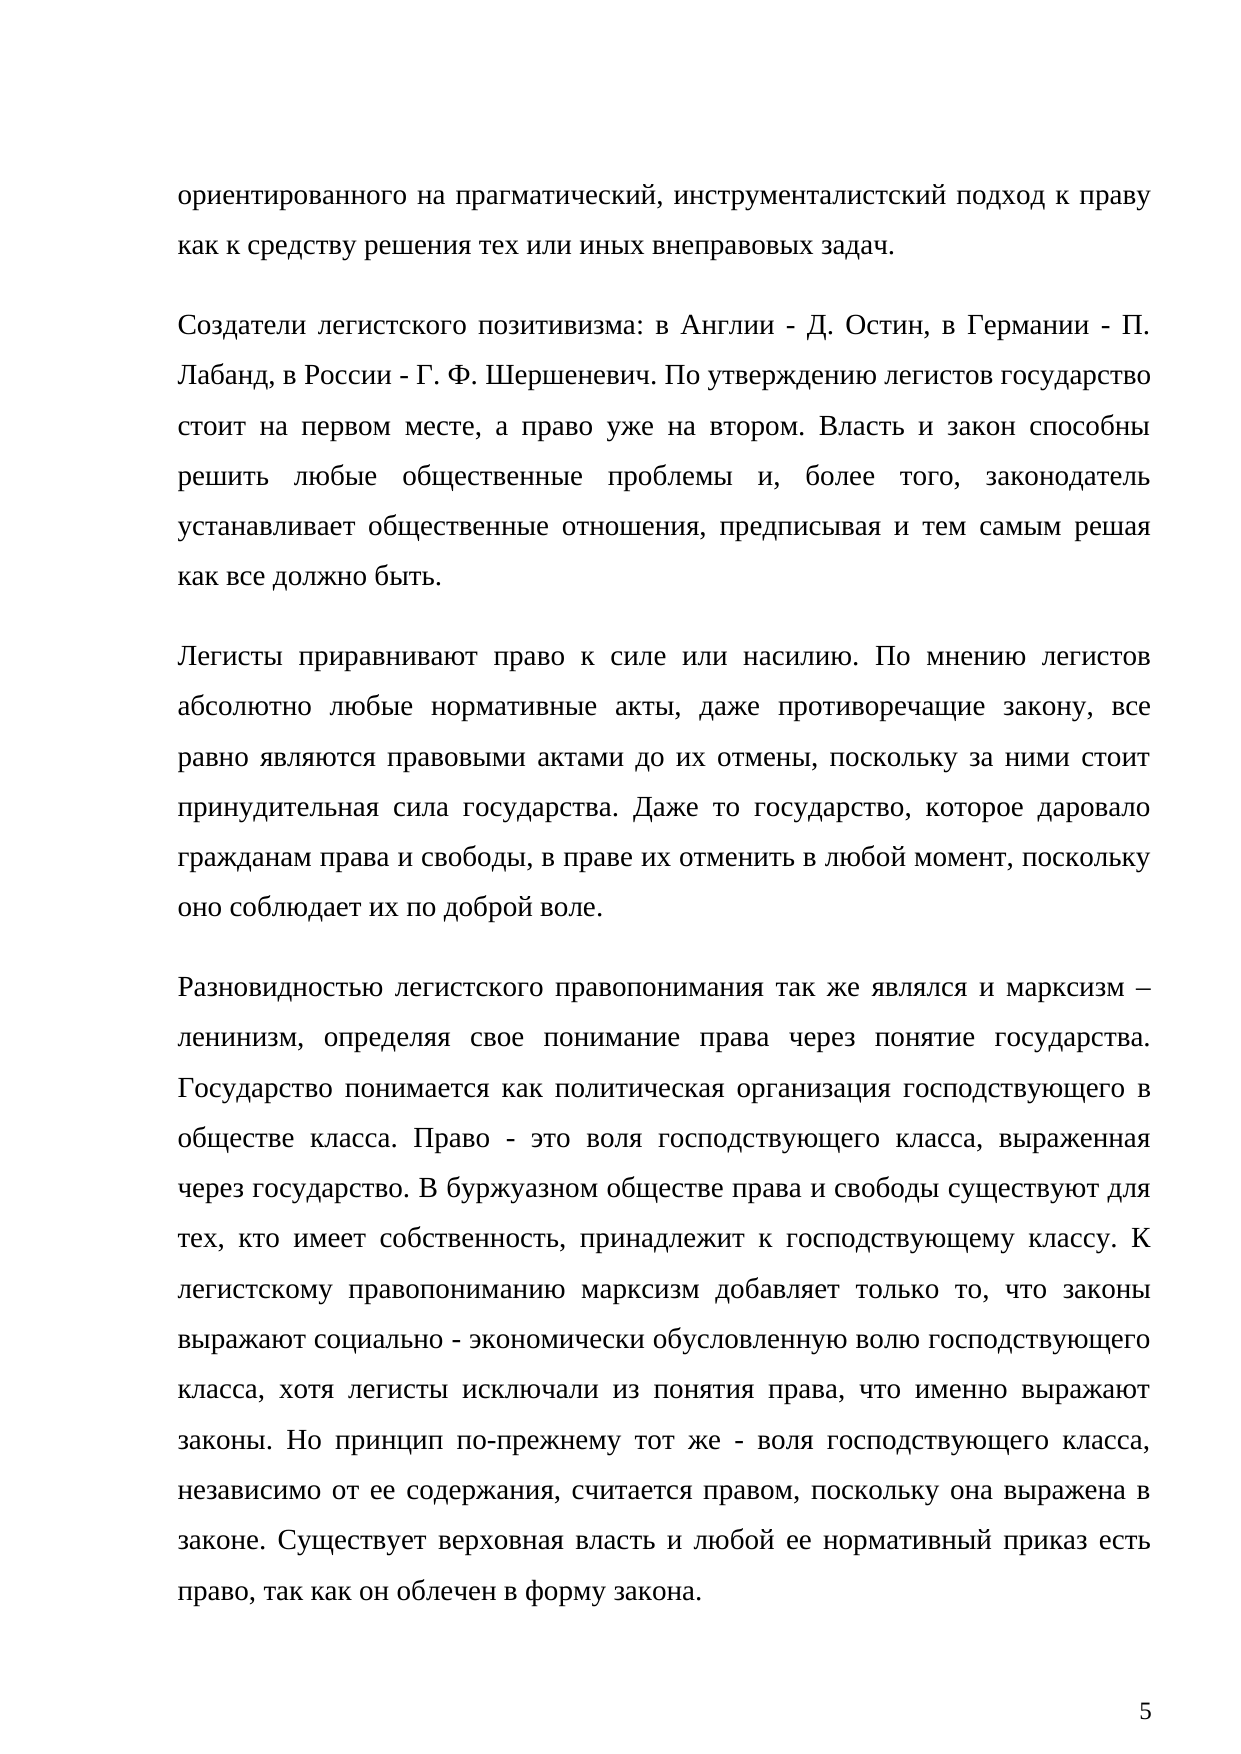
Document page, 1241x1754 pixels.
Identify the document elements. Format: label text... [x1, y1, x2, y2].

text Разновидностью легистского правопонимания так же являлся и марксизм – ленинизм, определяя свое понимание права через понятие государства. Государство понимается как политическая организация господствующего в обществе класса. Право - это воля господствующего класса, выраженная через государство. В буржуазном обществе права и свободы существуют для тех, кто имеет собственность, принадлежит к господствующему классу. К легистскому правопониманию марксизм добавляет только то, что законы выражают социально - экономически обусловленную волю господствующего класса, хотя легисты исключали из понятия права, что именно выражают законы. Но принцип по-прежнему тот же - воля господствующего класса, независимо от ее содержания, считается правом, поскольку она выражена в законе. Существует верховная власть и любой ее нормативный приказ есть право, так как он облечен в форму закона. [177, 969, 1152, 1606]
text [177, 177, 1152, 261]
text Создатели легистского позитивизма: в Англии - Д. Остин, в Германии - П. Лабанд, в России - Г. Ф. Шершеневич. По утверждению легистов государство стоит на первом месте, а право уже на втором. Власть и закон способны решить любые общественные проблемы и, более того, законодатель устанавливает общественные отношения, предписывая и тем самым решая как все должно быть. [177, 307, 1152, 592]
text Легисты приравнивают право к силе или насилию. По мнению легистов абсолютно любые нормативные акты, даже противоречащие закону, все равно являются правовыми актами до их отмены, поскольку за ними стоит принудительная сила государства. Даже то государство, которое даровало гражданам права и свободы, в праве их отменить в любой момент, поскольку оно соблюдает их по доброй воле. [177, 638, 1152, 923]
